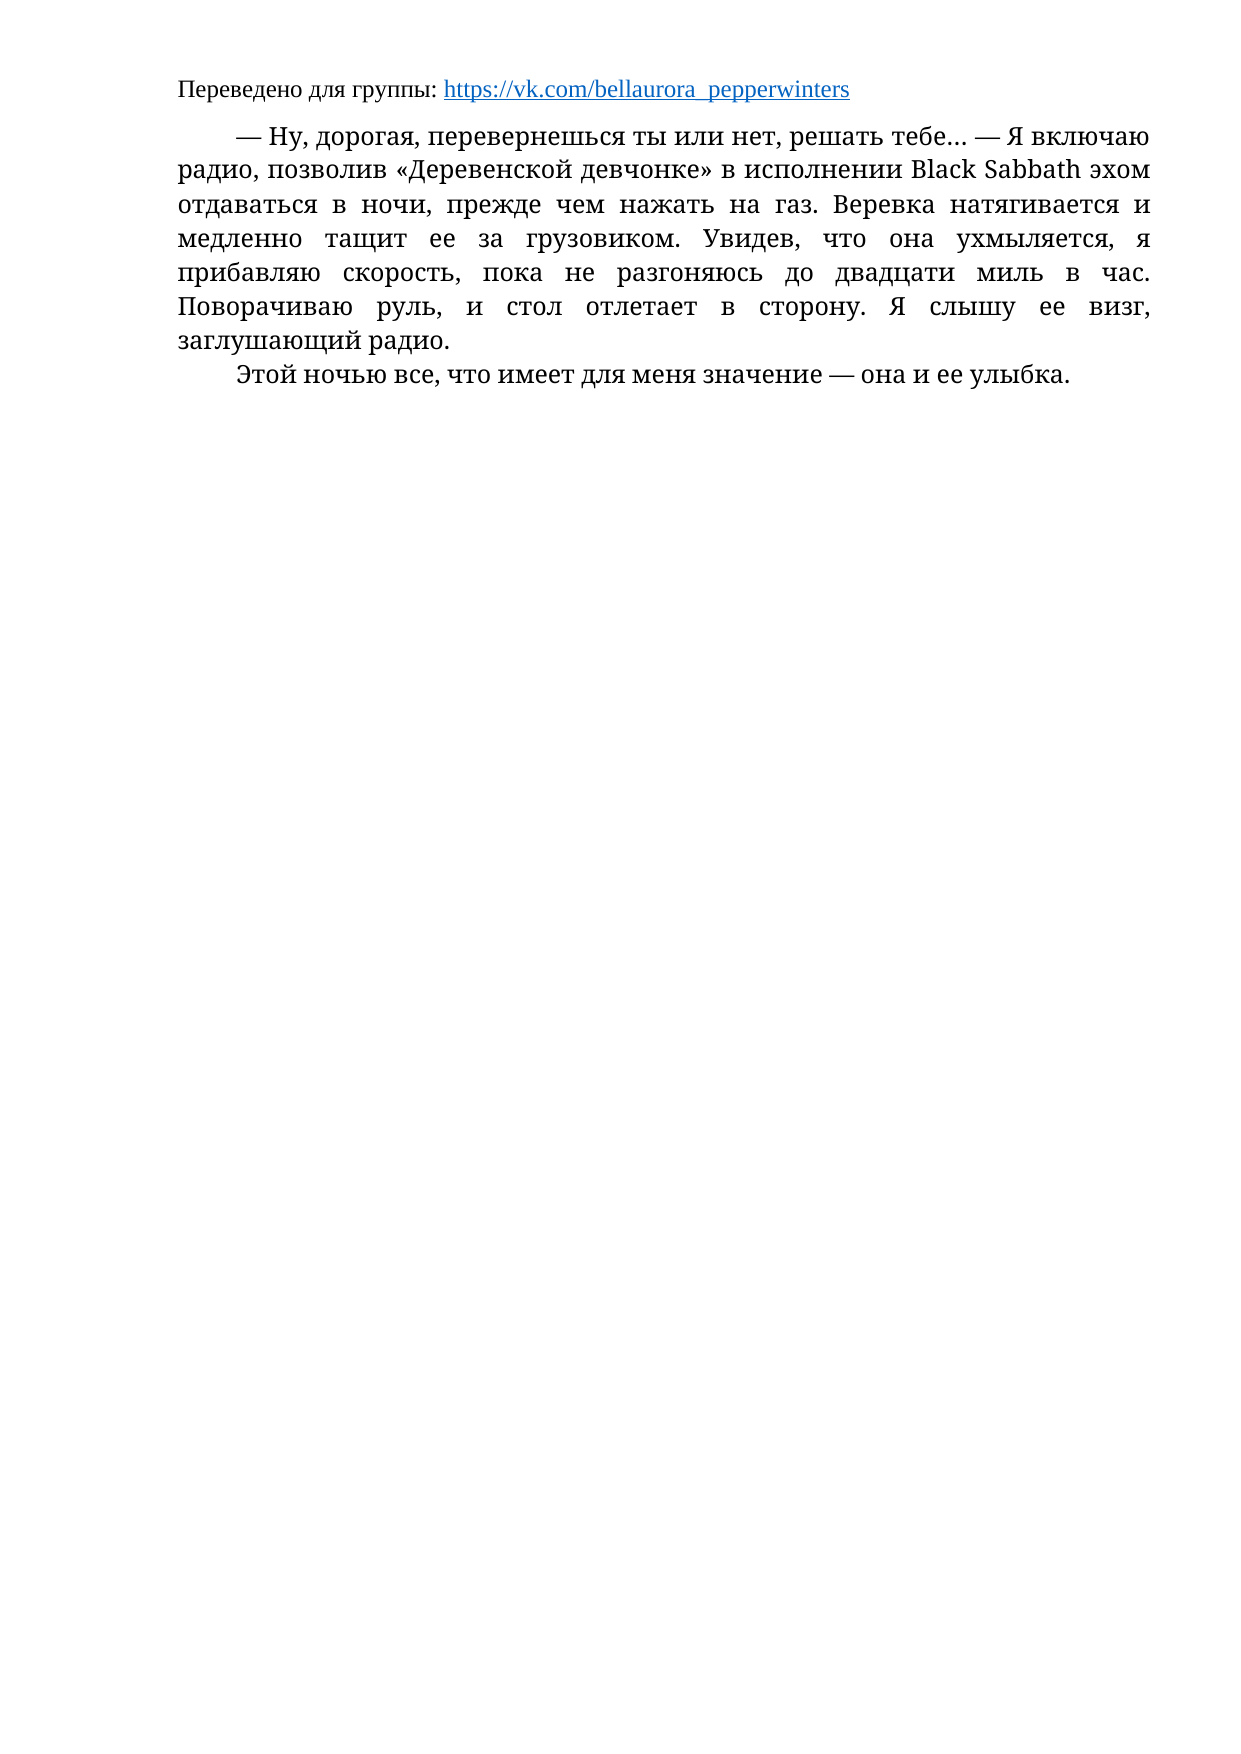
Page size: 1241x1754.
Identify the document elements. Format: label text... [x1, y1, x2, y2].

text Этой ночью все, что имеет для меня значение — она и ее улыбка. [177, 357, 1152, 391]
text — Ну, дорогая, перевернешься ты или нет, решать тебе… — Я включаю радио, позволив «Деревенской девчонке» в исполнении Black Sabbath эхом отдаваться в ночи, прежде чем нажать на газ. Веревка натягивается и медленно тащит ее за грузовиком. Увидев, что она ухмыляется, я прибавляю скорость, пока не разгоняюсь до двадцати миль в час. Поворачиваю руль, и стол отлетает в сторону. Я слышу ее визг, заглушающий радио. [177, 118, 1152, 357]
